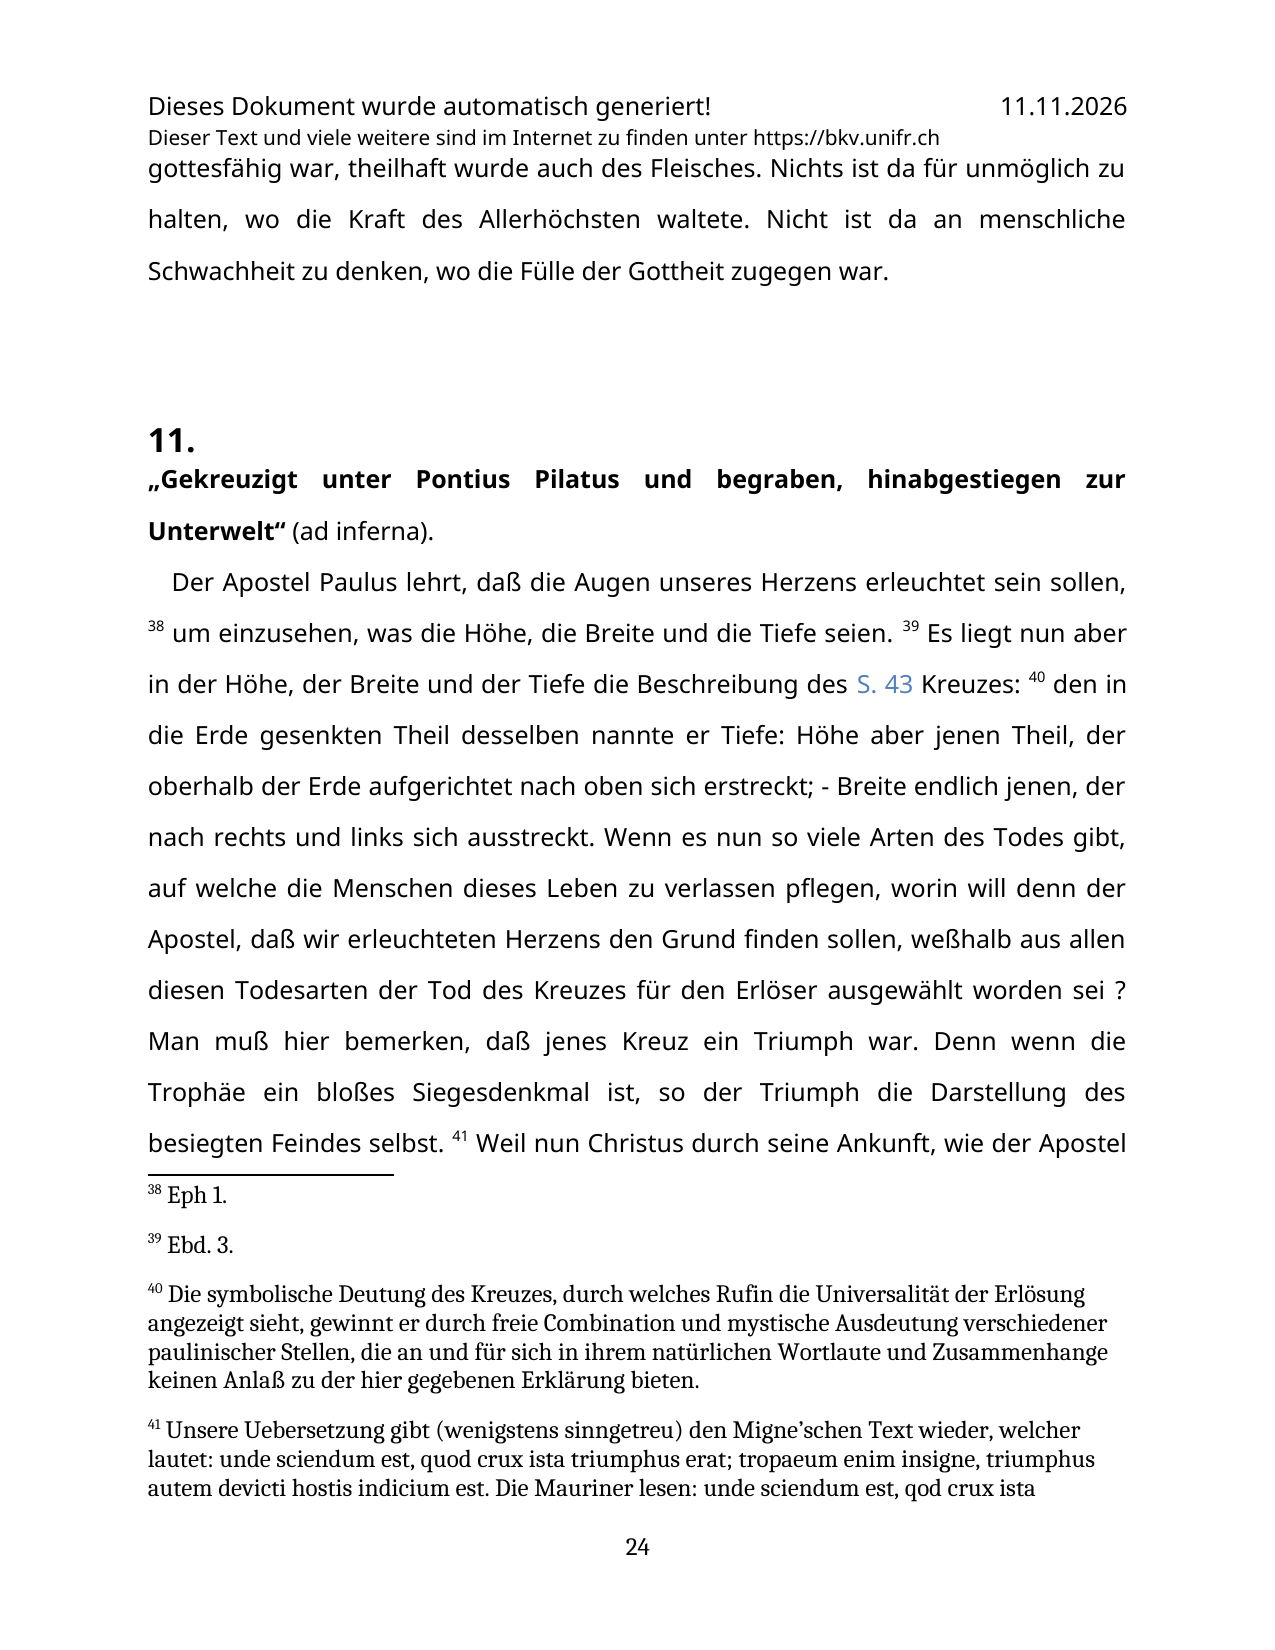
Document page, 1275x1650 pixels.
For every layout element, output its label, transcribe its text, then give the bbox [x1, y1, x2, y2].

subtitle 11. [148, 417, 1127, 462]
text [148, 564, 1127, 1160]
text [148, 151, 1127, 287]
text „Gekreuzigt unter Pontius Pilatus und begraben, hinabgestiegen zur Unterwelt“ (ad inferna). [148, 462, 1127, 547]
